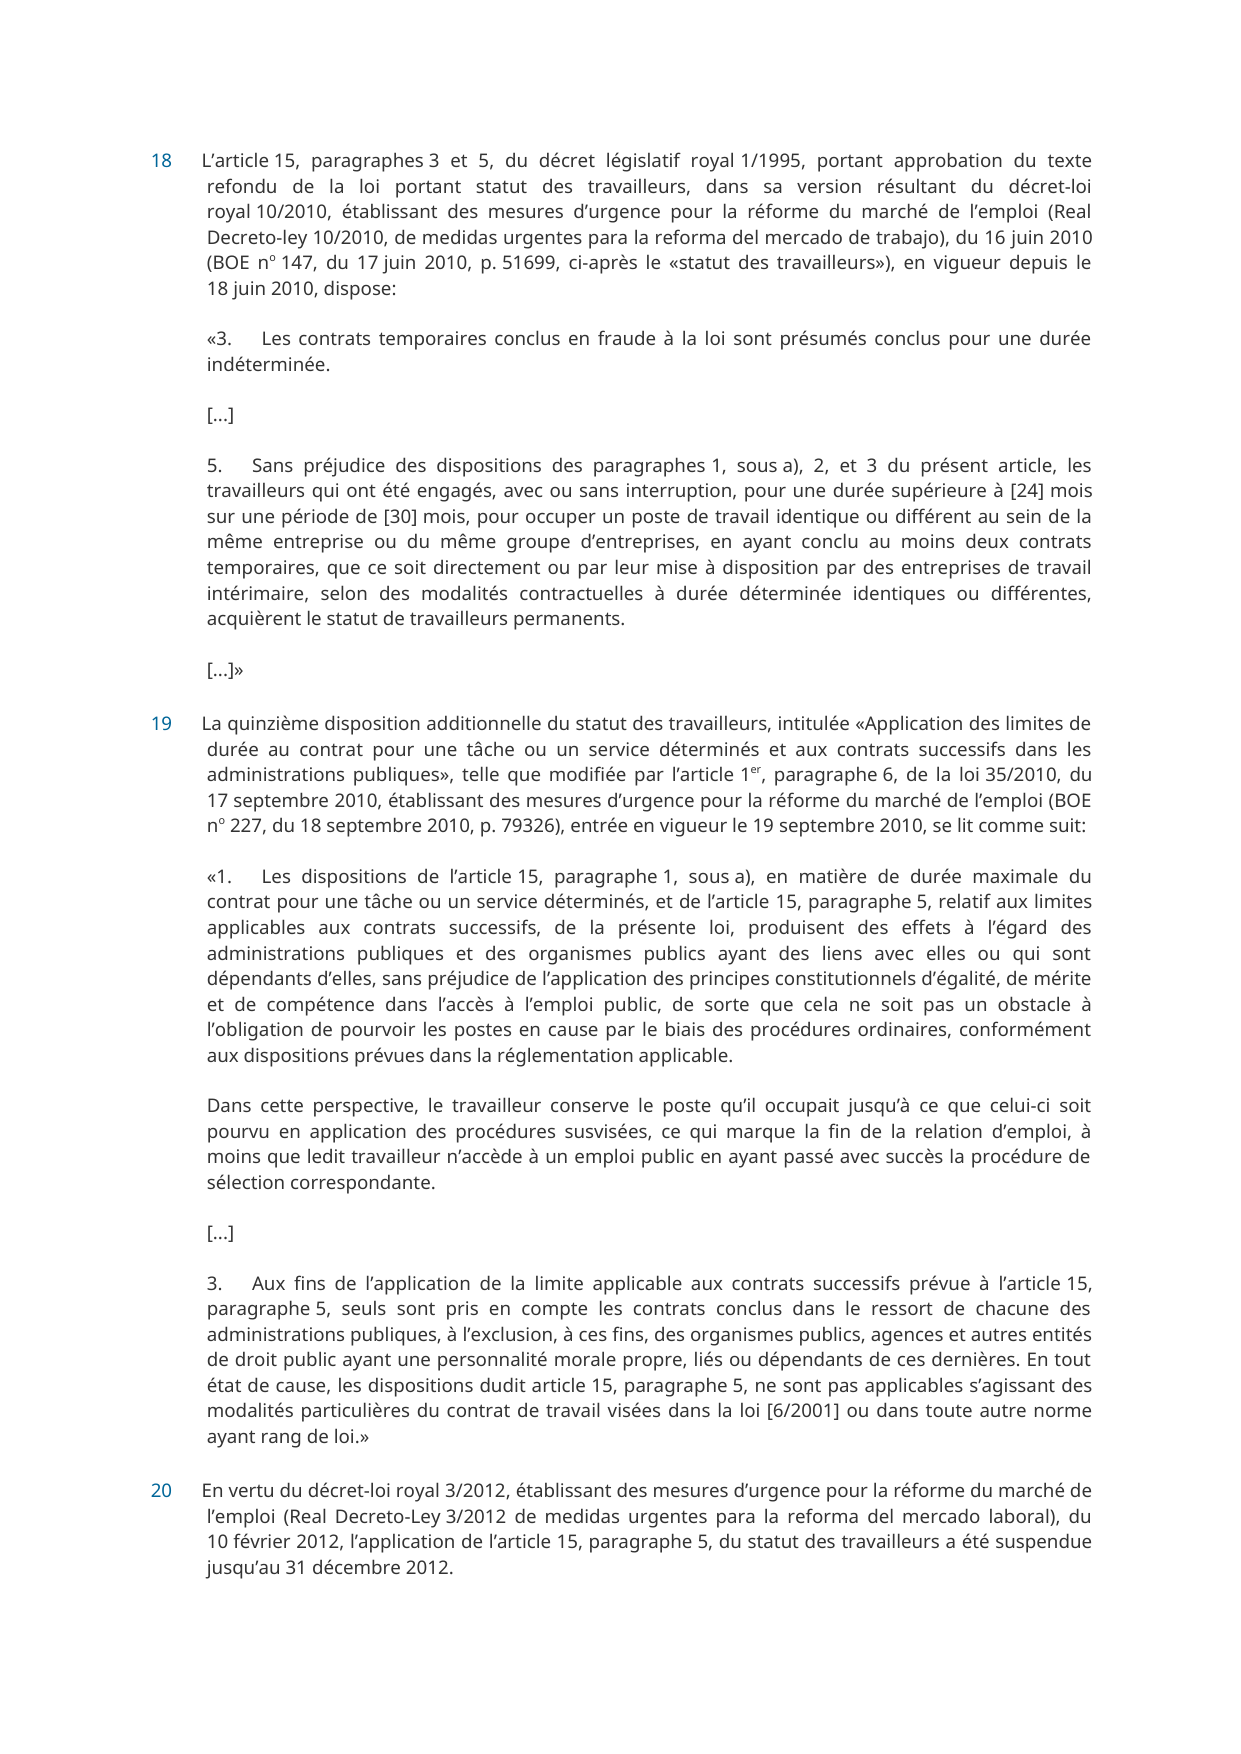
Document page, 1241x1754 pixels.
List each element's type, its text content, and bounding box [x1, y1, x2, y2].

text [...] [207, 1219, 1093, 1245]
text 20 En vertu du décret-loi royal 3/2012, établissant des mesures d’urgence pour la réforme du marché de l’emploi (Real Decreto-Ley 3/2012 de medidas urgentes para la reforma del mercado laboral), du 10 février 2012, l’application de l’article 15, paragraphe 5, du statut des travailleurs a été suspendue jusqu’au 31 décembre 2012. [151, 1478, 1093, 1580]
text 3. Aux fins de l’application de la limite applicable aux contrats successifs prévue à l’article 15, paragraphe 5, seuls sont pris en compte les contrats conclus dans le ressort de chacune des administrations publiques, à l’exclusion, à ces fins, des organismes publics, agences et autres entités de droit public ayant une personnalité morale propre, liés ou dépendants de ces dernières. En tout état de cause, les dispositions dudit article 15, paragraphe 5, ne sont pas applicables s’agissant des modalités particulières du contrat de travail visées dans la loi [6/2001] ou dans toute autre norme ayant rang de loi.» [207, 1270, 1093, 1449]
text Dans cette perspective, le travailleur conserve le poste qu’il occupait jusqu’à ce que celui-ci soit pourvu en application des procédures susvisées, ce qui marque la fin de la relation d’emploi, à moins que ledit travailleur n’accède à un emploi public en ayant passé avec succès la procédure de sélection correspondante. [207, 1092, 1093, 1194]
text 18 L’article 15, paragraphes 3 et 5, du décret législatif royal 1/1995, portant approbation du texte refondu de la loi portant statut des travailleurs, dans sa version résultant du décret-loi royal 10/2010, établissant des mesures d’urgence pour la réforme du marché de l’emploi (Real Decreto-ley 10/2010, de medidas urgentes para la reforma del mercado de trabajo), du 16 juin 2010 (BOE no 147, du 17 juin 2010, p. 51699, ci-après le «statut des travailleurs»), en vigueur depuis le 18 juin 2010, dispose: [151, 148, 1093, 301]
text [...]» [207, 656, 1093, 681]
text «3. Les contrats temporaires conclus en fraude à la loi sont présumés conclus pour une durée indéterminée. [207, 326, 1093, 377]
text 5. Sans préjudice des dispositions des paragraphes 1, sous a), 2, et 3 du présent article, les travailleurs qui ont été engagés, avec ou sans interruption, pour une durée supérieure à [24] mois sur une période de [30] mois, pour occuper un poste de travail identique ou différent au sein de la même entreprise ou du même groupe d’entreprises, en ayant conclu au moins deux contrats temporaires, que ce soit directement ou par leur mise à disposition par des entreprises de travail intérimaire, selon des modalités contractuelles à durée déterminée identiques ou différentes, acquièrent le statut de travailleurs permanents. [207, 452, 1093, 631]
text [...] [207, 402, 1093, 427]
text «1. Les dispositions de l’article 15, paragraphe 1, sous a), en matière de durée maximale du contrat pour une tâche ou un service déterminés, et de l’article 15, paragraphe 5, relatif aux limites applicables aux contrats successifs, de la présente loi, produisent des effets à l’égard des administrations publiques et des organismes publics ayant des liens avec elles ou qui sont dépendants d’elles, sans préjudice de l’application des principes constitutionnels d’égalité, de mérite et de compétence dans l’accès à l’emploi public, de sorte que cela ne soit pas un obstacle à l’obligation de pourvoir les postes en cause par le biais des procédures ordinaires, conformément aux dispositions prévues dans la réglementation applicable. [207, 863, 1093, 1067]
text 19 La quinzième disposition additionnelle du statut des travailleurs, intitulée «Application des limites de durée au contrat pour une tâche ou un service déterminés et aux contrats successifs dans les administrations publiques», telle que modifiée par l’article 1er, paragraphe 6, de la loi 35/2010, du 17 septembre 2010, établissant des mesures d’urgence pour la réforme du marché de l’emploi (BOE no 227, du 18 septembre 2010, p. 79326), entrée en vigueur le 19 septembre 2010, se lit comme suit: [151, 711, 1093, 838]
